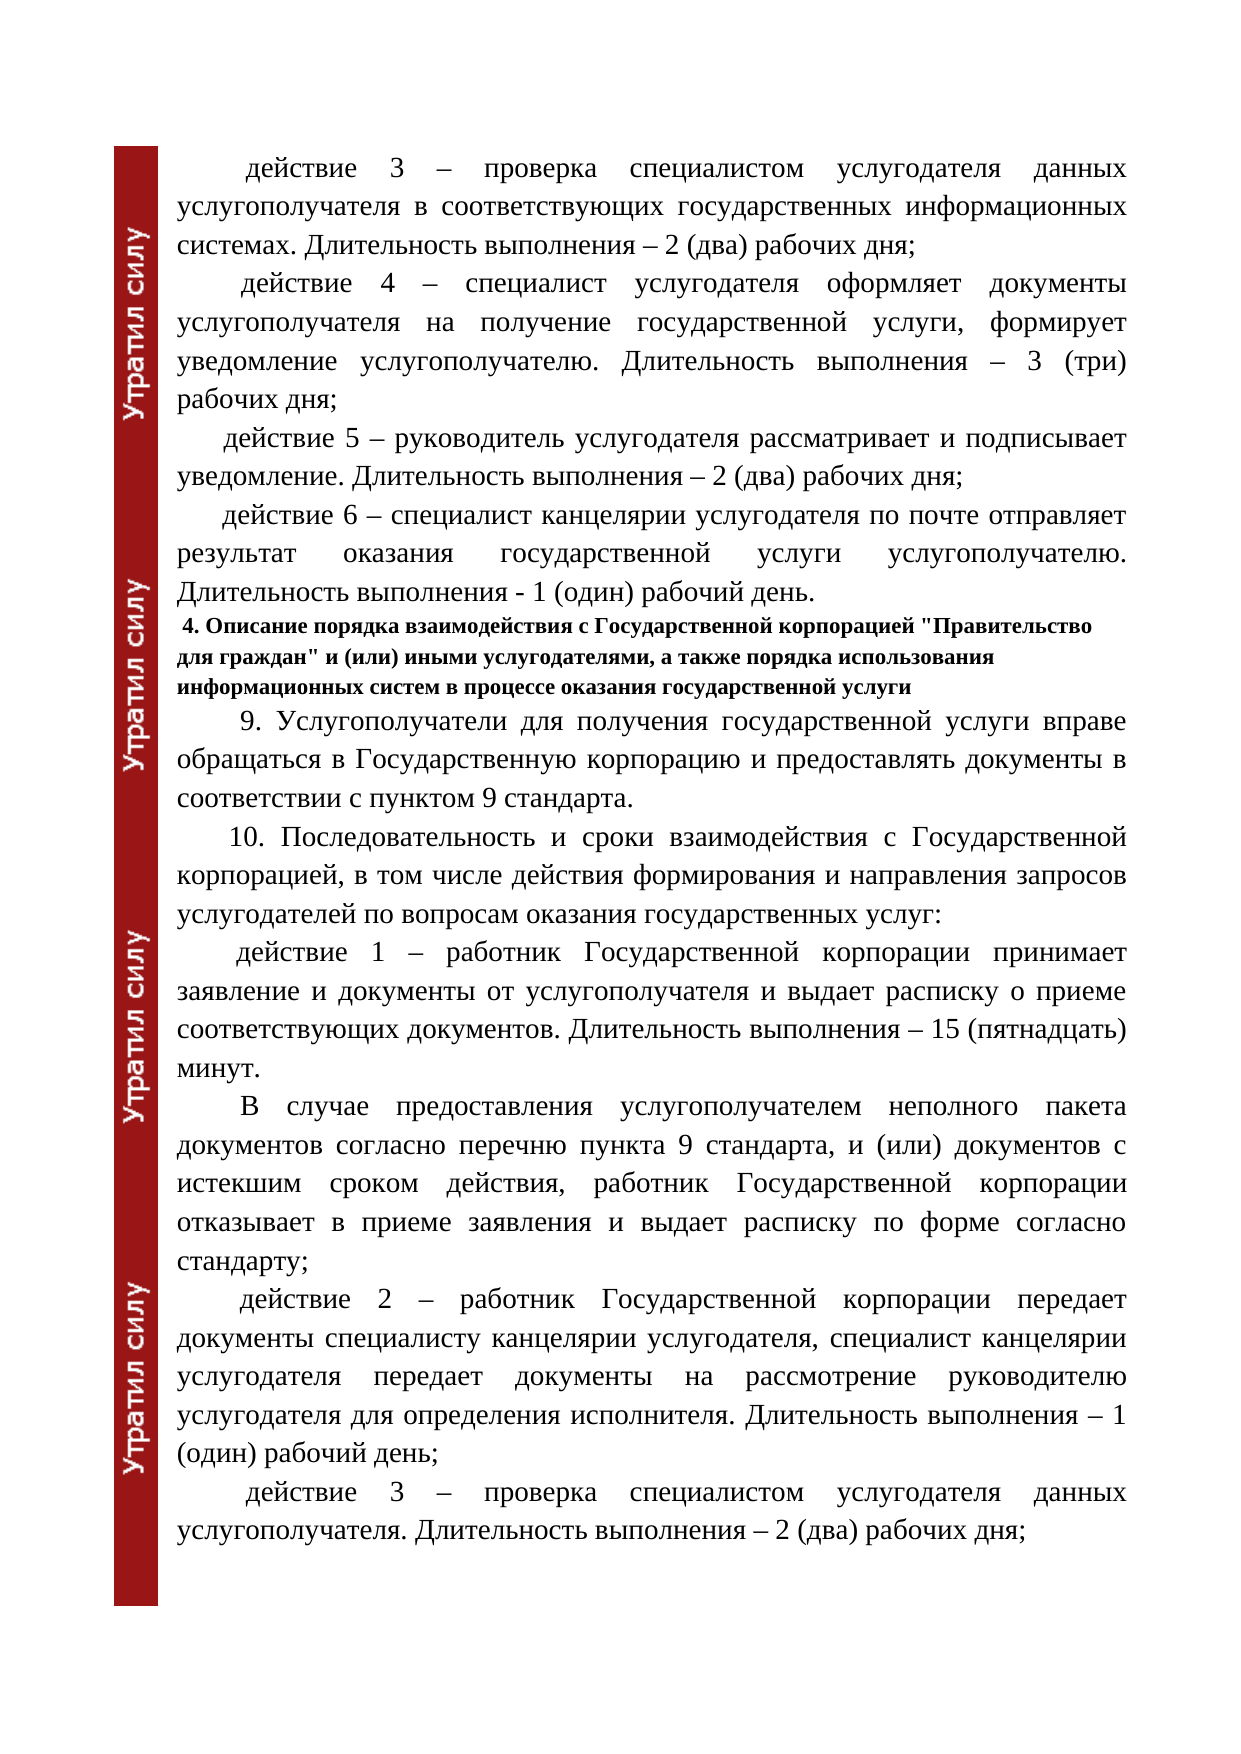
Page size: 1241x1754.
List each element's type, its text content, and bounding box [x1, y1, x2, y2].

text действие 2 – работник Государственной корпорации передает документы специалисту канцелярии услугодателя, специалист канцелярии услугодателя передает документы на рассмотрение руководителю услугодателя для определения исполнителя. Длительность выполнения – 1 (один) рабочий день; [112, 1281, 1128, 1469]
picture [114, 261, 158, 266]
text действие 6 – специалист канцелярии услугодателя по почте отправляет результат оказания государственной услуги услугополучателю. Длительность выполнения - 1 (один) рабочий день. [112, 497, 1128, 607]
text В случае предоставления услугополучателем неполного пакета документов согласно перечню пункта 9 стандарта, и (или) документов с истекшим сроком действия, работник Государственной корпорации отказывает в приеме заявления и выдает расписку по форме согласно стандарту; [112, 1088, 1128, 1276]
picture [114, 1546, 158, 1606]
picture [114, 415, 158, 420]
picture [114, 492, 158, 497]
picture [114, 1083, 158, 1088]
picture [114, 814, 158, 819]
text действие 3 – проверка специалистом услугодателя данных услугополучателя в соответствующих государственных информационных системах. Длительность выполнения – 2 (два) рабочих дня; [112, 150, 1128, 261]
text 4. Описание порядка взаимодействия с Государственной корпорацией "Правительство для граждан" и (или) иными услугодателями, а также порядка использования информационных систем в процессе оказания государственной услуги [112, 612, 1128, 699]
picture [114, 607, 158, 612]
text действие 1 – работник Государственной корпорации принимает заявление и документы от услугополучателя и выдает расписку о приеме соответствующих документов. Длительность выполнения – 15 (пятнадцать) минут. [112, 934, 1128, 1083]
picture [114, 929, 158, 934]
text действие 4 – специалист услугодателя оформляет документы услугополучателя на получение государственной услуги, формирует уведомление услугополучателю. Длительность выполнения – 3 (три) рабочих дня; [112, 266, 1128, 415]
text действие 3 – проверка специалистом услугодателя данных услугополучателя. Длительность выполнения – 2 (два) рабочих дня; [112, 1474, 1128, 1546]
picture [114, 699, 158, 703]
picture [114, 1276, 158, 1281]
text 9. Услугополучатели для получения государственной услуги вправе обращаться в Государственную корпорацию и предоставлять документы в соответствии с пунктом 9 стандарта. [112, 703, 1128, 814]
text 10. Последовательность и сроки взаимодействия с Государственной корпорацией, в том числе действия формирования и направления запросов услугодателей по вопросам оказания государственных услуг: [112, 819, 1128, 929]
picture [114, 146, 158, 150]
picture [114, 1469, 158, 1474]
text действие 5 – руководитель услугодателя рассматривает и подписывает уведомление. Длительность выполнения – 2 (два) рабочих дня; [112, 420, 1128, 492]
